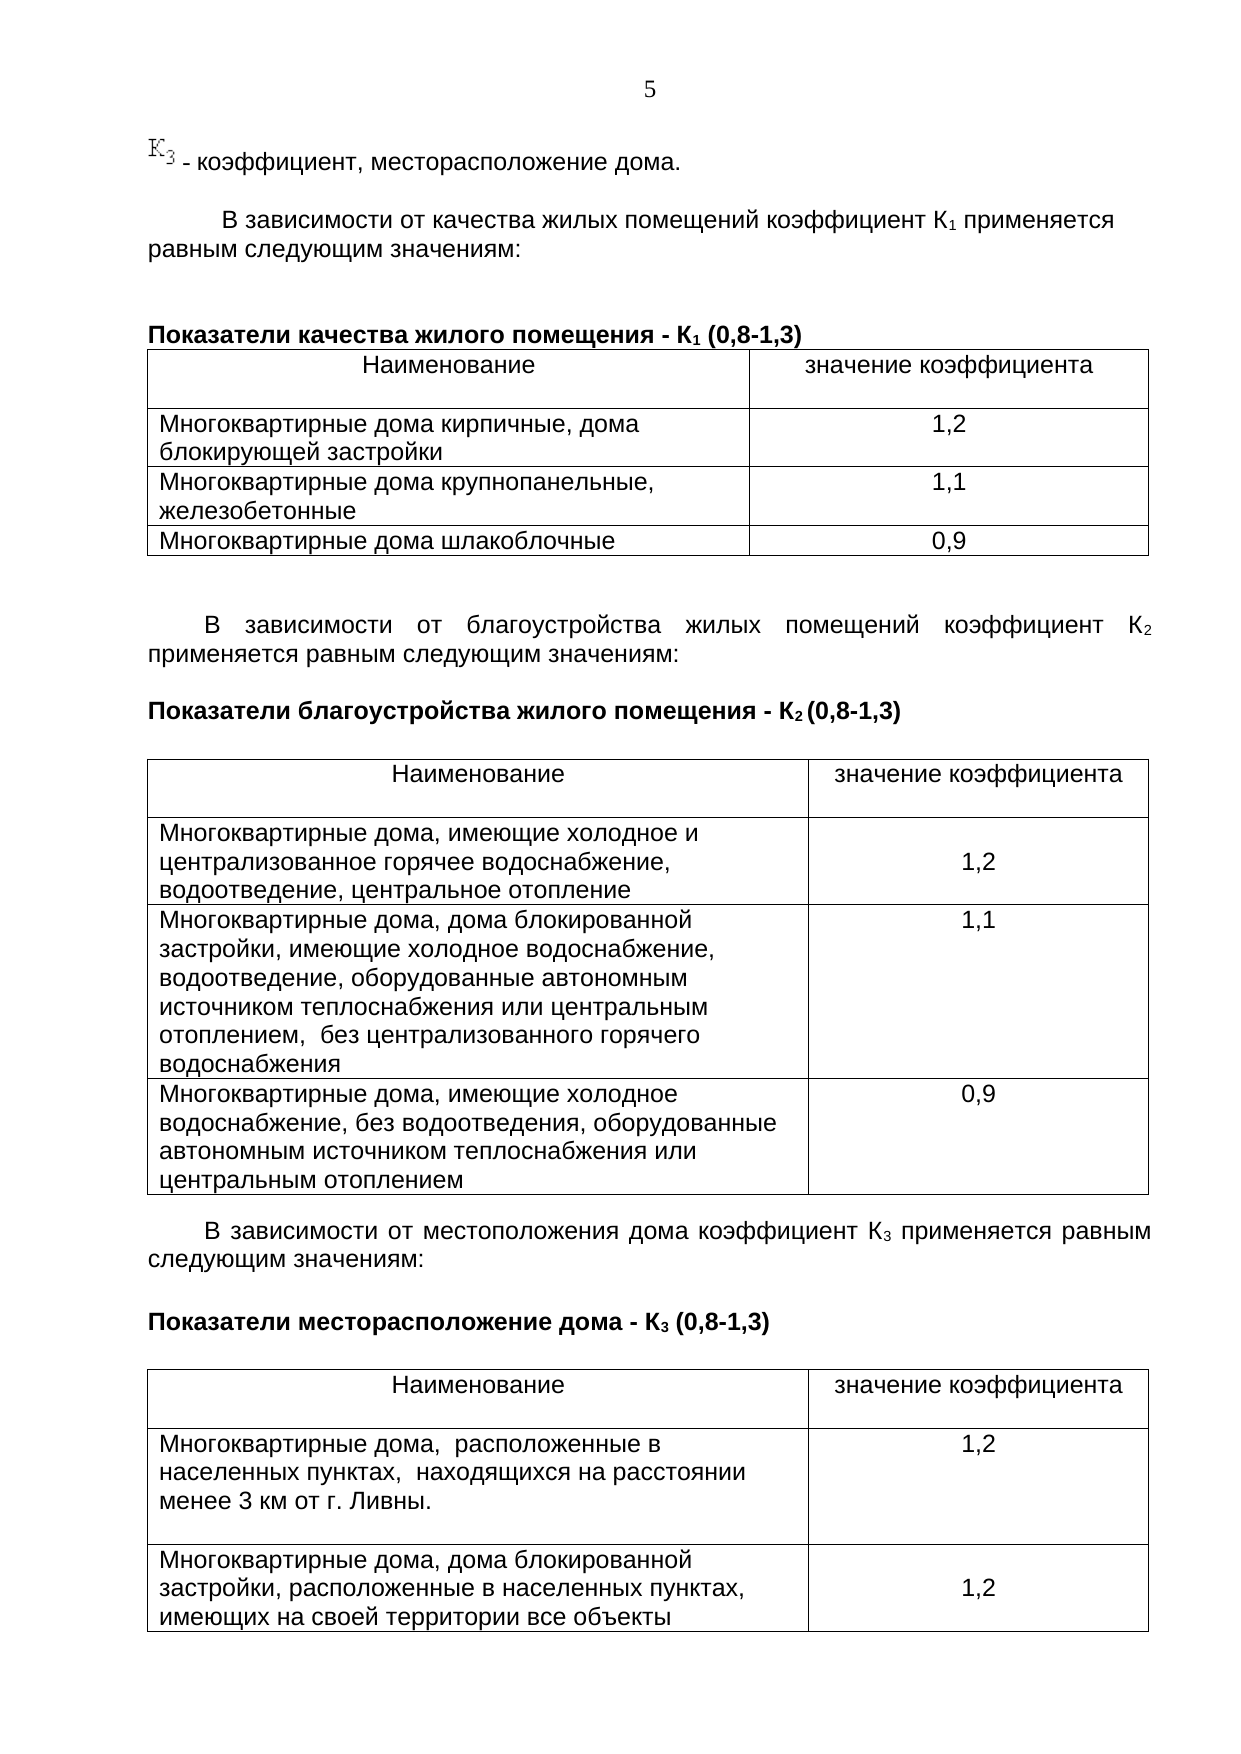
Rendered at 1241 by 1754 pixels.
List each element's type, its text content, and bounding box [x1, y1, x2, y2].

table_cell 1,2 [809, 1545, 1148, 1631]
table_header значение коэффициента [809, 760, 1148, 817]
text В зависимости от местоположения дома коэффициент К3 применяется равным следующим значениям: [148, 1216, 1152, 1273]
table_cell 1,2 [809, 1429, 1148, 1544]
table_cell Многоквартирные дома крупнопанельные, железобетонные [148, 467, 749, 525]
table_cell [148, 1545, 808, 1631]
text В зависимости от благоустройства жилых помещений коэффициент К2 применяется равным следующим значениям: [148, 610, 1152, 667]
table_cell Многоквартирные дома кирпичные, дома блокирующей застройки [148, 409, 749, 466]
table_cell Многоквартирные дома, расположенные в населенных пунктах, находящихся на расстоянии менее 3 км от г. Ливны. [148, 1429, 808, 1544]
table_header значение коэффициента [809, 1370, 1148, 1428]
table_cell Многоквартирные дома, дома блокированной застройки, имеющие холодное водоснабжение, водоотведение, оборудованные автономным источником теплоснабжения или центральным отоплением, без централизованного горячего водоснабжения [148, 905, 808, 1078]
table_cell 1,2 [809, 818, 1148, 904]
table_header Наименование [148, 1370, 808, 1428]
table_cell Многоквартирные дома, имеющие холодное и централизованное горячее водоснабжение, водоотведение, центральное отопление [148, 818, 808, 904]
table_cell Многоквартирные дома, имеющие холодное водоснабжение, без водоотведения, оборудованные автономным источником теплоснабжения или центральным отоплением [148, 1079, 808, 1194]
table_cell 1,2 [750, 409, 1148, 466]
table_cell 1,1 [750, 467, 1148, 525]
table_cell Многоквартирные дома шлакоблочные [148, 526, 749, 554]
table_cell 0,9 [809, 1079, 1148, 1194]
text Показатели благоустройства жилого помещения - К2 (0,8-1,3) [148, 696, 1152, 725]
text Показатели качества жилого помещения - К1 (0,8-1,3) [148, 320, 1152, 349]
table_cell 0,9 [750, 526, 1148, 554]
picture [147, 131, 183, 171]
text В зависимости от качества жилых помещений коэффициент К1 применяется равным следующим значениям: [148, 205, 1152, 291]
table_cell 1,1 [809, 905, 1148, 1078]
table_header Наименование [148, 350, 749, 408]
text - коэффициент, месторасположение дома. [148, 131, 1152, 176]
table_header значение коэффициента [750, 350, 1148, 408]
table_header Наименование [148, 760, 808, 817]
text Показатели месторасположение дома - К3 (0,8-1,3) [148, 1307, 1152, 1336]
